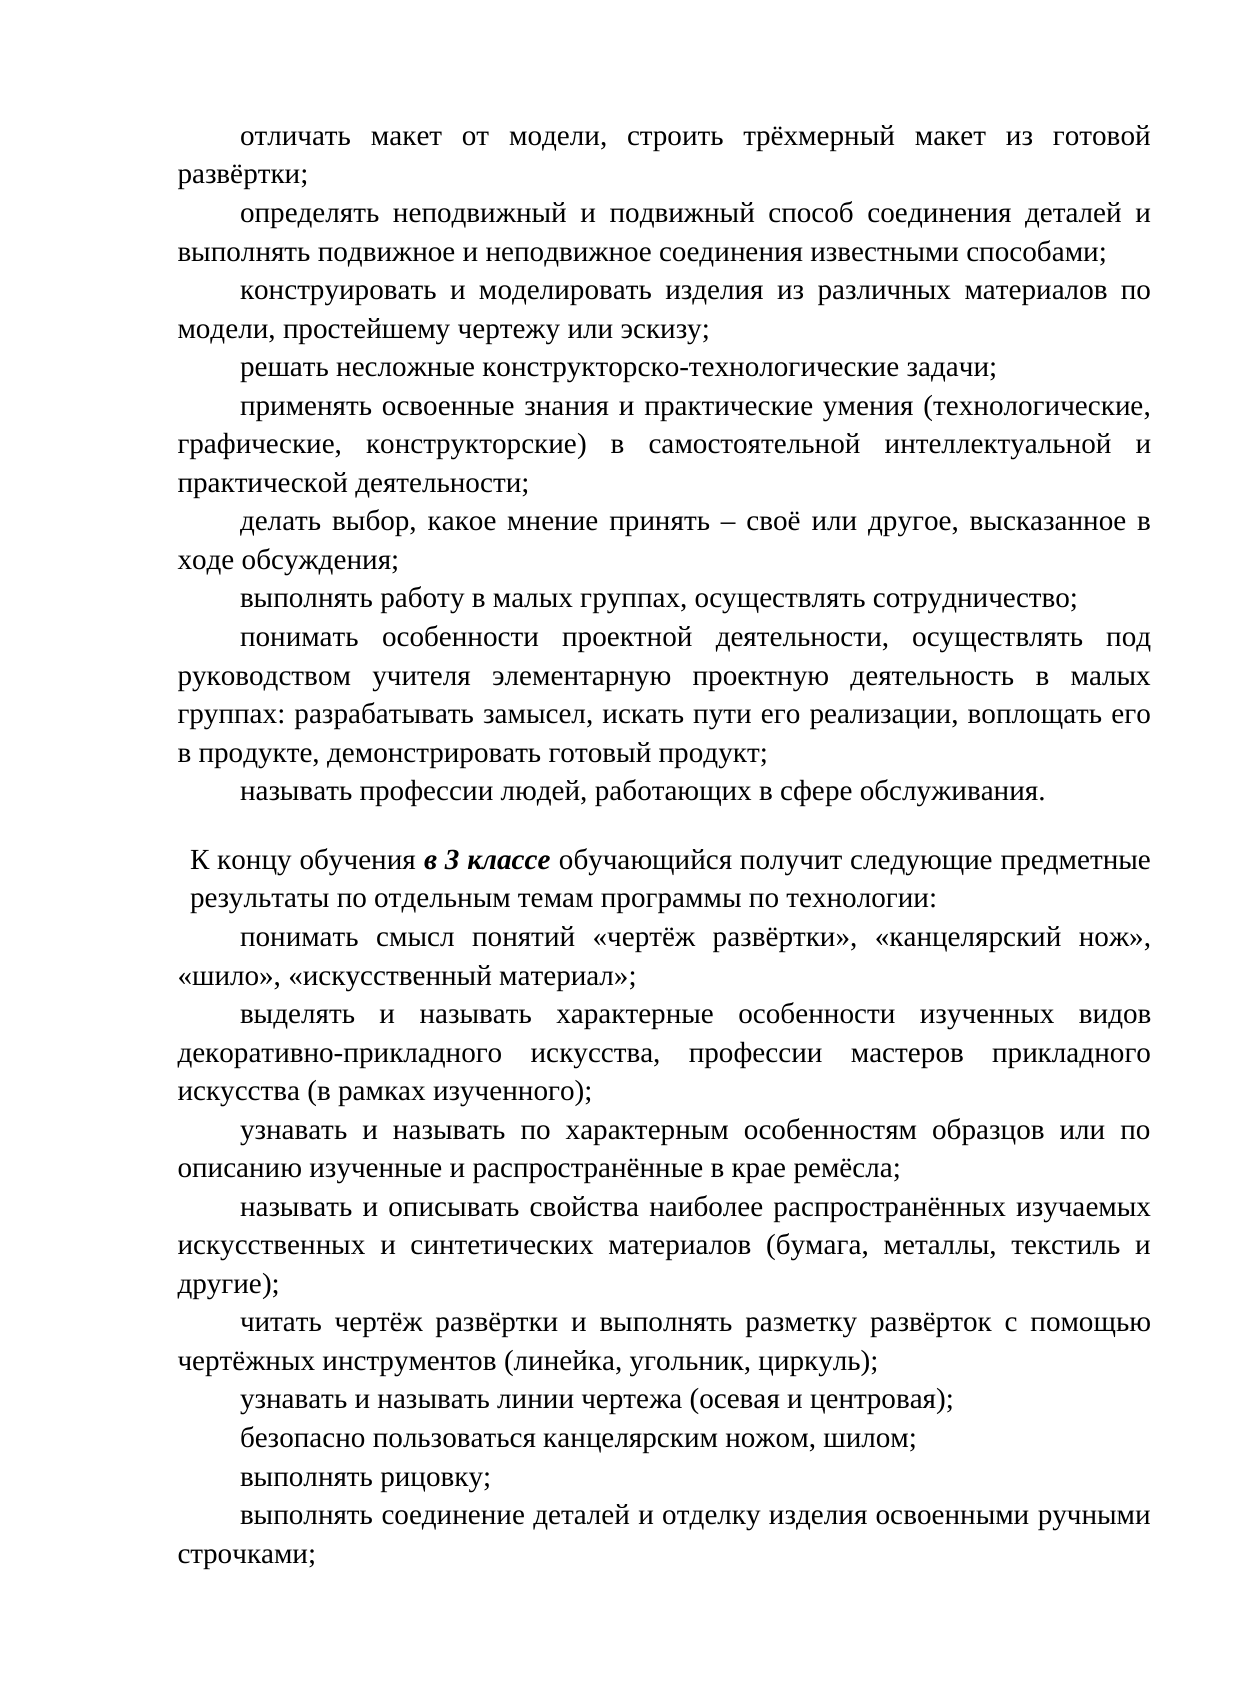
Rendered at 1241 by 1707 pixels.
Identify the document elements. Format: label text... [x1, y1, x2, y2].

text узнавать и называть линии чертежа (осевая и центровая); [177, 1382, 1152, 1415]
text решать несложные конструкторско-технологические задачи; [177, 349, 1152, 383]
text понимать особенности проектной деятельности, осуществлять под руководством учителя элементарную проектную деятельность в малых группах: разрабатывать замысел, искать пути его реализации, воплощать его в продукте, демонстрировать готовый продукт; [177, 619, 1152, 768]
text конструировать и моделировать изделия из различных материалов по модели, простейшему чертежу или эскизу; [177, 272, 1152, 344]
text читать чертёж развёртки и выполнять разметку развёрток с помощью чертёжных инструментов (линейка, угольник, циркуль); [177, 1304, 1152, 1377]
text узнавать и называть по характерным особенностям образцов или по описанию изученные и распространённые в крае ремёсла; [177, 1112, 1152, 1184]
text К концу обучения в 3 классе обучающийся получит следующие предметные результаты по отдельным темам программы по технологии: [190, 842, 1152, 914]
text выполнять соединение деталей и отделку изделия освоенными ручными строчками; [177, 1497, 1152, 1569]
text безопасно пользоваться канцелярским ножом, шилом; [177, 1420, 1152, 1454]
text отличать макет от модели, строить трёхмерный макет из готовой развёртки; [177, 118, 1152, 190]
text применять освоенные знания и практические умения (технологические, графические, конструкторские) в самостоятельной интеллектуальной и практической деятельности; [177, 388, 1152, 498]
text делать выбор, какое мнение принять – своё или другое, высказанное в ходе обсуждения; [177, 503, 1152, 576]
text выполнять работу в малых группах, осуществлять сотрудничество; [177, 581, 1152, 614]
text называть и описывать свойства наиболее распространённых изучаемых искусственных и синтетических материалов (бумага, металлы, текстиль и другие); [177, 1189, 1152, 1299]
text выделять и называть характерные особенности изученных видов декоративно-прикладного искусства, профессии мастеров прикладного искусства (в рамках изученного); [177, 996, 1152, 1107]
text выполнять рицовку; [177, 1459, 1152, 1492]
text определять неподвижный и подвижный способ соединения деталей и выполнять подвижное и неподвижное соединения известными способами; [177, 195, 1152, 267]
text понимать смысл понятий «чертёж развёртки», «канцелярский нож», «шило», «искусственный материал»; [177, 919, 1152, 991]
text называть профессии людей, работающих в сфере обслуживания. [177, 773, 1152, 807]
